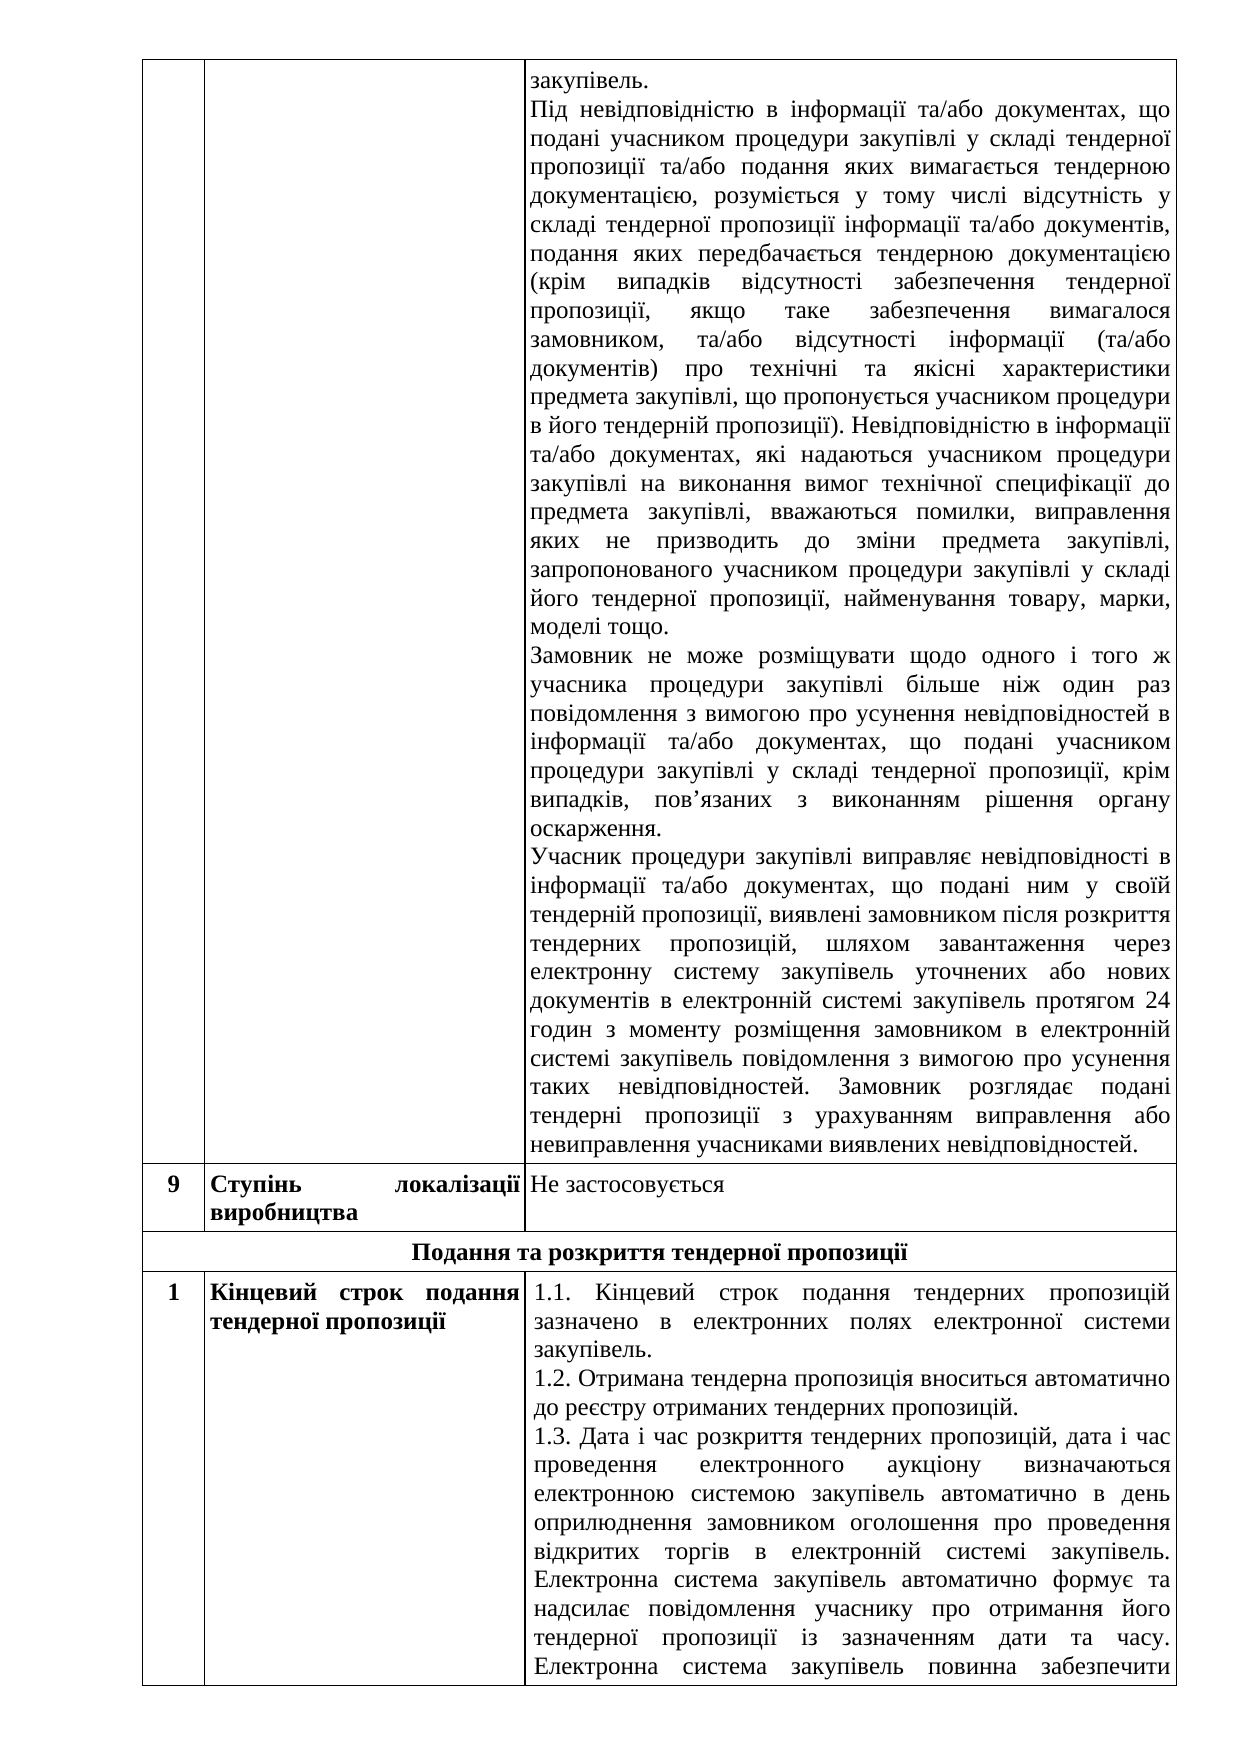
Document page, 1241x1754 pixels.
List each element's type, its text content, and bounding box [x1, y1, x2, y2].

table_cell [205, 1272, 524, 1684]
table_cell 1 [143, 1272, 204, 1684]
table_cell Не застосовується [526, 1164, 1176, 1231]
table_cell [526, 1272, 1176, 1684]
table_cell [526, 60, 1176, 1163]
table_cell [205, 60, 524, 1163]
table_cell Подання та розкриття тендерної пропозиції [143, 1232, 1176, 1271]
table_cell 9 [143, 1164, 204, 1231]
table_cell Ступінь локалізації виробництва [205, 1164, 524, 1231]
table_cell 8 [143, 60, 204, 1163]
